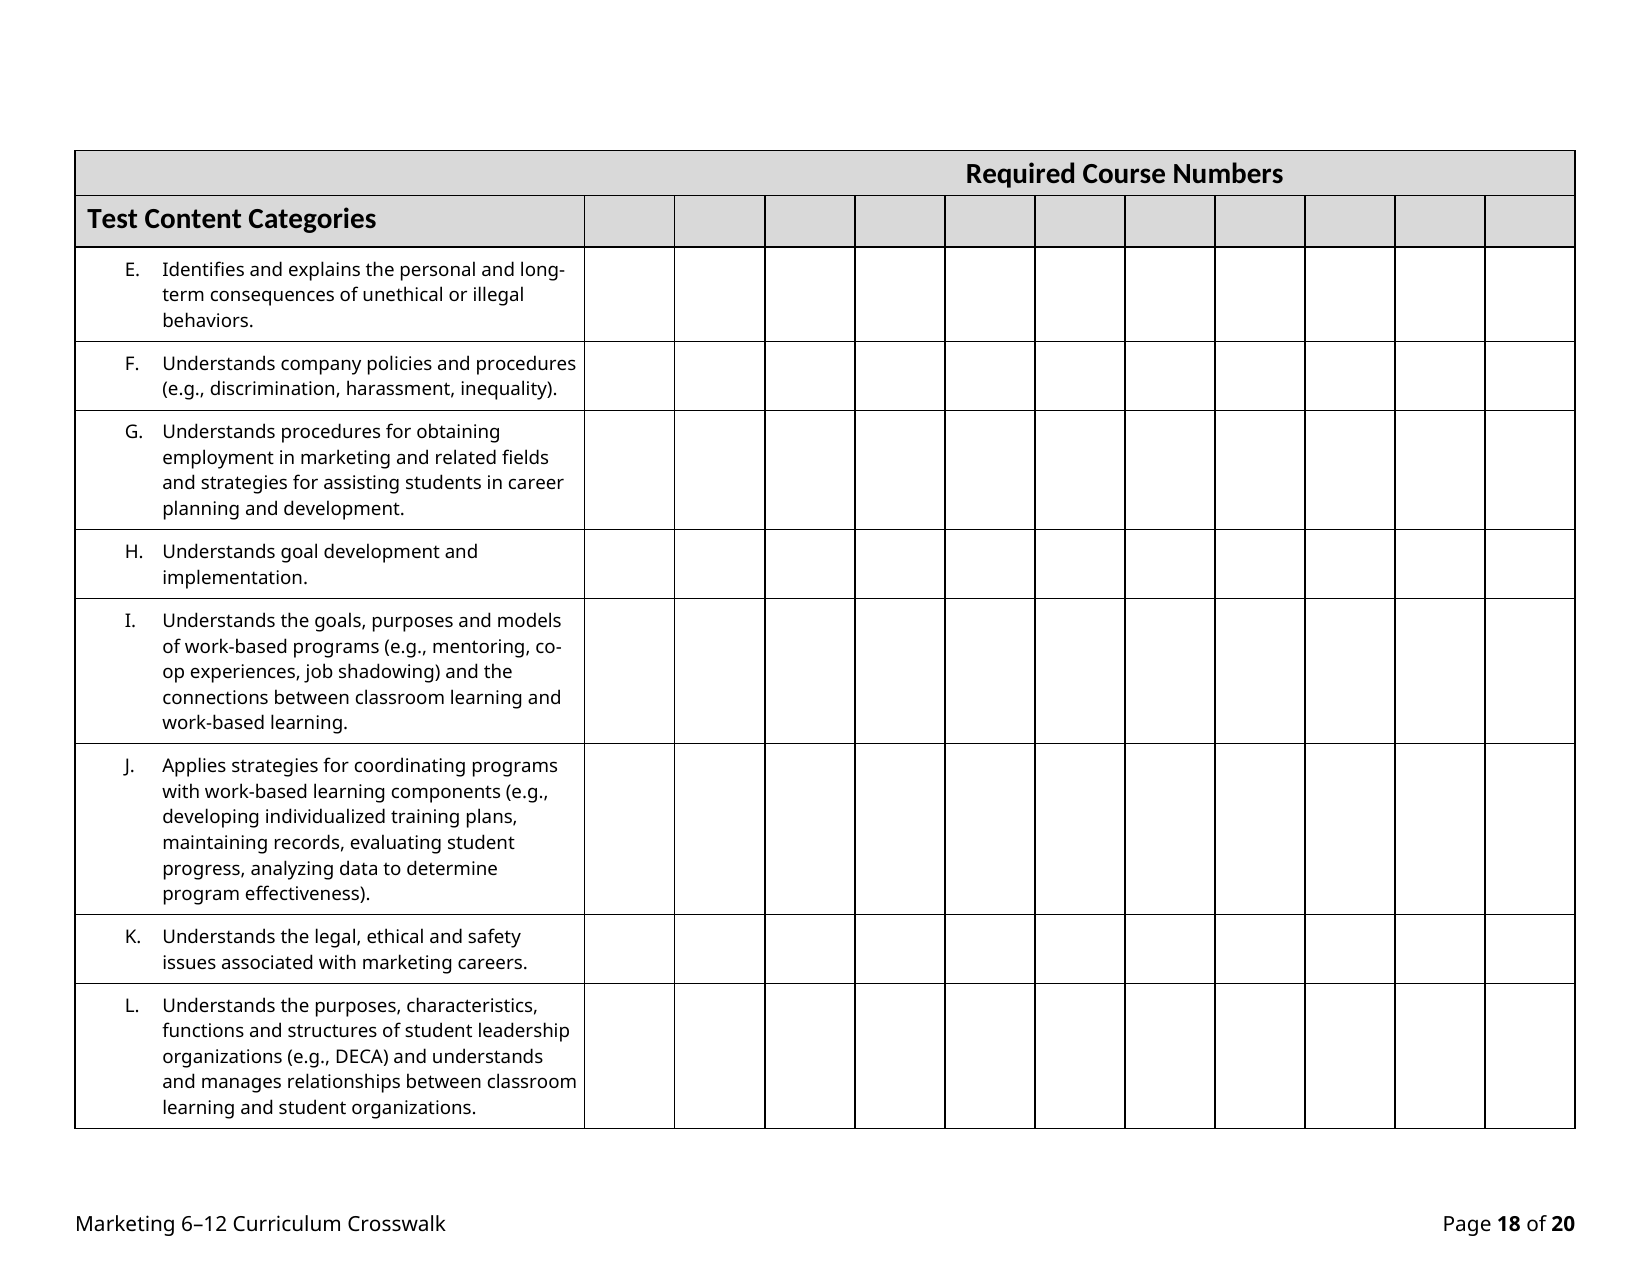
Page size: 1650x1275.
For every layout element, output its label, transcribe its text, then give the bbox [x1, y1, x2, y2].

table_cell [856, 342, 944, 409]
table_cell [1396, 342, 1484, 409]
table_cell [1126, 411, 1214, 529]
table_cell [766, 599, 854, 743]
table_cell [675, 196, 764, 246]
table_cell [675, 411, 764, 529]
table_cell [856, 530, 944, 598]
table_cell [1306, 342, 1394, 409]
table_cell Test Content Categories [76, 196, 584, 246]
table_cell [946, 744, 1034, 914]
table_cell [856, 744, 944, 914]
table_cell Understands the legal, ethical and safety issues associated with marketing careers. [76, 915, 584, 983]
table_cell [585, 984, 674, 1128]
table_cell [1036, 744, 1124, 914]
table_cell [1216, 196, 1304, 246]
table_cell [585, 411, 674, 529]
table_cell [1396, 599, 1484, 743]
table_cell [946, 248, 1034, 341]
table_cell [1216, 915, 1304, 983]
table_cell [856, 248, 944, 341]
table_cell [1216, 744, 1304, 914]
table_cell [1036, 530, 1124, 598]
table_cell [675, 599, 764, 743]
table_cell [856, 984, 944, 1128]
table_cell [1216, 530, 1304, 598]
table_cell [585, 248, 674, 341]
table_cell [1036, 984, 1124, 1128]
table_cell [1486, 984, 1574, 1128]
table_cell [675, 248, 764, 341]
table_cell Understands company policies and procedures (e.g., discrimination, harassment, inequality). [76, 342, 584, 409]
table_cell [1306, 530, 1394, 598]
table_cell [585, 196, 674, 246]
table_cell [1486, 248, 1574, 341]
table_cell [766, 411, 854, 529]
table_cell [1396, 248, 1484, 341]
table_cell Applies strategies for coordinating programs with work-based learning components (e.g., developing individualized training plans, maintaining records, evaluating student progress, analyzing data to determine program effectiveness). [76, 744, 584, 914]
table_cell [1216, 599, 1304, 743]
table_cell [946, 342, 1034, 409]
table_cell [1396, 196, 1484, 246]
table_cell [1486, 411, 1574, 529]
table_cell [946, 984, 1034, 1128]
table_cell [1216, 248, 1304, 341]
table_cell [1306, 744, 1394, 914]
table_cell [766, 984, 854, 1128]
table_cell [1396, 984, 1484, 1128]
table_cell [1396, 744, 1484, 914]
table_cell [1306, 915, 1394, 983]
table_cell [1486, 342, 1574, 409]
table_cell [1126, 196, 1214, 246]
table_cell [1486, 599, 1574, 743]
table_cell [946, 196, 1034, 246]
table_cell [1036, 248, 1124, 341]
table_cell [766, 196, 854, 246]
table_cell Understands procedures for obtaining employment in marketing and related fields and strategies for assisting students in career planning and development. [76, 411, 584, 529]
table_cell [1126, 530, 1214, 598]
table_cell [1036, 915, 1124, 983]
table_cell [675, 915, 764, 983]
table_cell [1306, 599, 1394, 743]
table_cell [1396, 915, 1484, 983]
table_cell [1486, 915, 1574, 983]
table_cell [856, 411, 944, 529]
table_cell [856, 196, 944, 246]
table_cell [1306, 196, 1394, 246]
table_cell [1306, 411, 1394, 529]
table_cell Understands goal development and implementation. [76, 530, 584, 598]
table_cell [856, 915, 944, 983]
table_cell [1306, 984, 1394, 1128]
table_cell [766, 744, 854, 914]
table_cell [1036, 599, 1124, 743]
table_cell [1126, 915, 1214, 983]
table_cell [1126, 248, 1214, 341]
table_cell [946, 915, 1034, 983]
table_cell [585, 530, 674, 598]
table_cell [946, 411, 1034, 529]
table_cell [1216, 342, 1304, 409]
table_cell [1396, 530, 1484, 598]
table_cell Identifies and explains the personal and long-term consequences of unethical or illegal behaviors. [76, 248, 584, 341]
table_cell Understands the purposes, characteristics, functions and structures of student leadership organizations (e.g., DECA) and understands and manages relationships between classroom learning and student organizations. [76, 984, 584, 1128]
table_cell [1126, 342, 1214, 409]
table_cell [1216, 984, 1304, 1128]
table_cell [766, 342, 854, 409]
table_cell [675, 744, 764, 914]
table_cell [1036, 196, 1124, 246]
table_cell [766, 530, 854, 598]
table_cell [675, 530, 764, 598]
table_cell [1126, 984, 1214, 1128]
table_cell [585, 915, 674, 983]
table_cell [1486, 530, 1574, 598]
table_cell [856, 599, 944, 743]
table_cell [675, 342, 764, 409]
table_cell [585, 744, 674, 914]
table_cell [1486, 196, 1574, 246]
table_cell [1216, 411, 1304, 529]
table_cell [1036, 411, 1124, 529]
table_cell [766, 248, 854, 341]
table_header Required Course Numbers [76, 151, 1574, 195]
table_cell [1486, 744, 1574, 914]
table_cell [1036, 342, 1124, 409]
table_cell [1126, 599, 1214, 743]
table_cell [946, 530, 1034, 598]
table_cell Understands the goals, purposes and models of work-based programs (e.g., mentoring, co-op experiences, job shadowing) and the connections between classroom learning and work-based learning. [76, 599, 584, 743]
table_cell [1396, 411, 1484, 529]
table_cell [1306, 248, 1394, 341]
table_cell [585, 342, 674, 409]
table_cell [1126, 744, 1214, 914]
table_cell [946, 599, 1034, 743]
table_cell [766, 915, 854, 983]
table_cell [675, 984, 764, 1128]
table_cell [585, 599, 674, 743]
